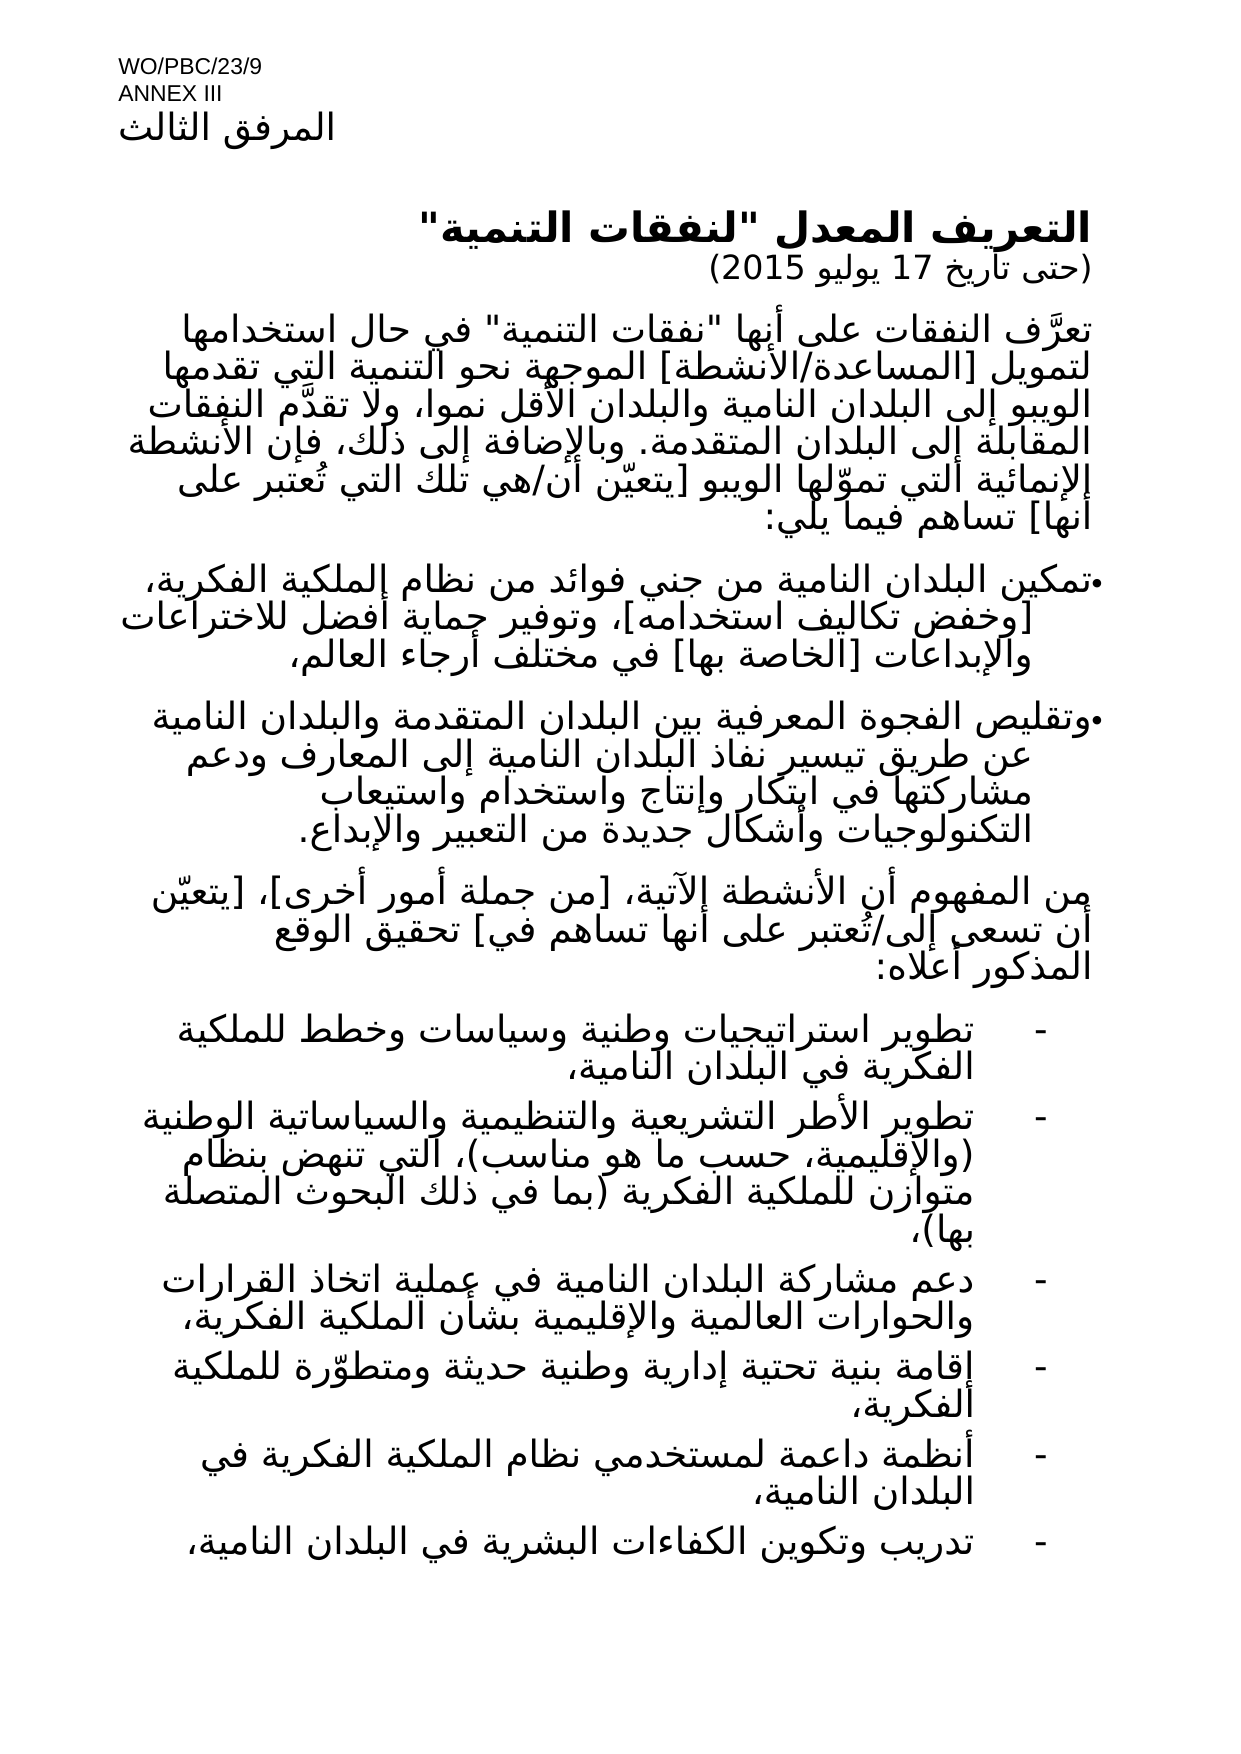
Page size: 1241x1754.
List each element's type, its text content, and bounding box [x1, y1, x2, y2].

list وتقليص الفجوة المعرفية بين البلدان المتقدمة والبلدان النامية عن طريق تيسير نفاذ البلدان النامية إلى المعارف ودعم مشاركتها في ابتكار وإنتاج واستخدام واستيعاب التكنولوجيات وأشكال جديدة من التعبير والإبداع. [118, 699, 1093, 849]
list تطوير الأطر التشريعية والتنظيمية والسياساتية الوطنية (والإقليمية، حسب ما هو مناسب)، التي تنهض بنظام متوازن للملكية الفكرية (بما في ذلك البحوث المتصلة بها)، [118, 1099, 1034, 1249]
list تدريب وتكوين الكفاءات البشرية في البلدان النامية، [118, 1524, 1034, 1562]
text (حتى تاريخ 17 يوليو 2015) [118, 249, 1092, 287]
text من المفهوم أن الأنشطة الآتية، [من جملة أمور أخرى]، [يتعيّن أن تسعى إلى/تُعتبر على أنها تساهم في] تحقيق الوقع المذكور أعلاه: [118, 874, 1092, 987]
text التعريف المعدل "لنفقات التنمية" [118, 212, 799, 249]
text التعريف المعدل "لنفقات التنمية" [793, 212, 1067, 249]
text التعريف المعدل "لنفقات التنمية" [1010, 212, 1092, 249]
list أنظمة داعمة لمستخدمي نظام الملكية الفكرية في البلدان النامية، [118, 1437, 1034, 1512]
list تطوير استراتيجيات وطنية وسياسات وخطط للملكية الفكرية في البلدان النامية، [118, 1012, 1034, 1087]
list تمكين البلدان النامية من جني فوائد من نظام الملكية الفكرية، [وخفض تكاليف استخدامه]، وتوفير حماية أفضل للاختراعات والإبداعات [الخاصة بها] في مختلف أرجاء العالم، [118, 562, 1093, 674]
text تعرَّف النفقات على أنها "نفقات التنمية" في حال استخدامها لتمويل [المساعدة/الأنشطة] الموجهة نحو التنمية التي تقدمها الويبو إلى البلدان النامية والبلدان الأقل نموا، ولا تقدَّم النفقات المقابلة إلى البلدان المتقدمة. وبالإضافة إلى ذلك، فإن الأنشطة الإنمائية التي تموّلها الويبو [يتعيّن أن/هي تلك التي تُعتبر على أنها] تساهم فيما يلي: [118, 312, 1092, 537]
list دعم مشاركة البلدان النامية في عملية اتخاذ القرارات والحوارات العالمية والإقليمية بشأن الملكية الفكرية، [118, 1262, 1034, 1337]
list إقامة بنية تحتية إدارية وطنية حديثة ومتطوّرة للملكية الفكرية، [118, 1349, 1034, 1424]
